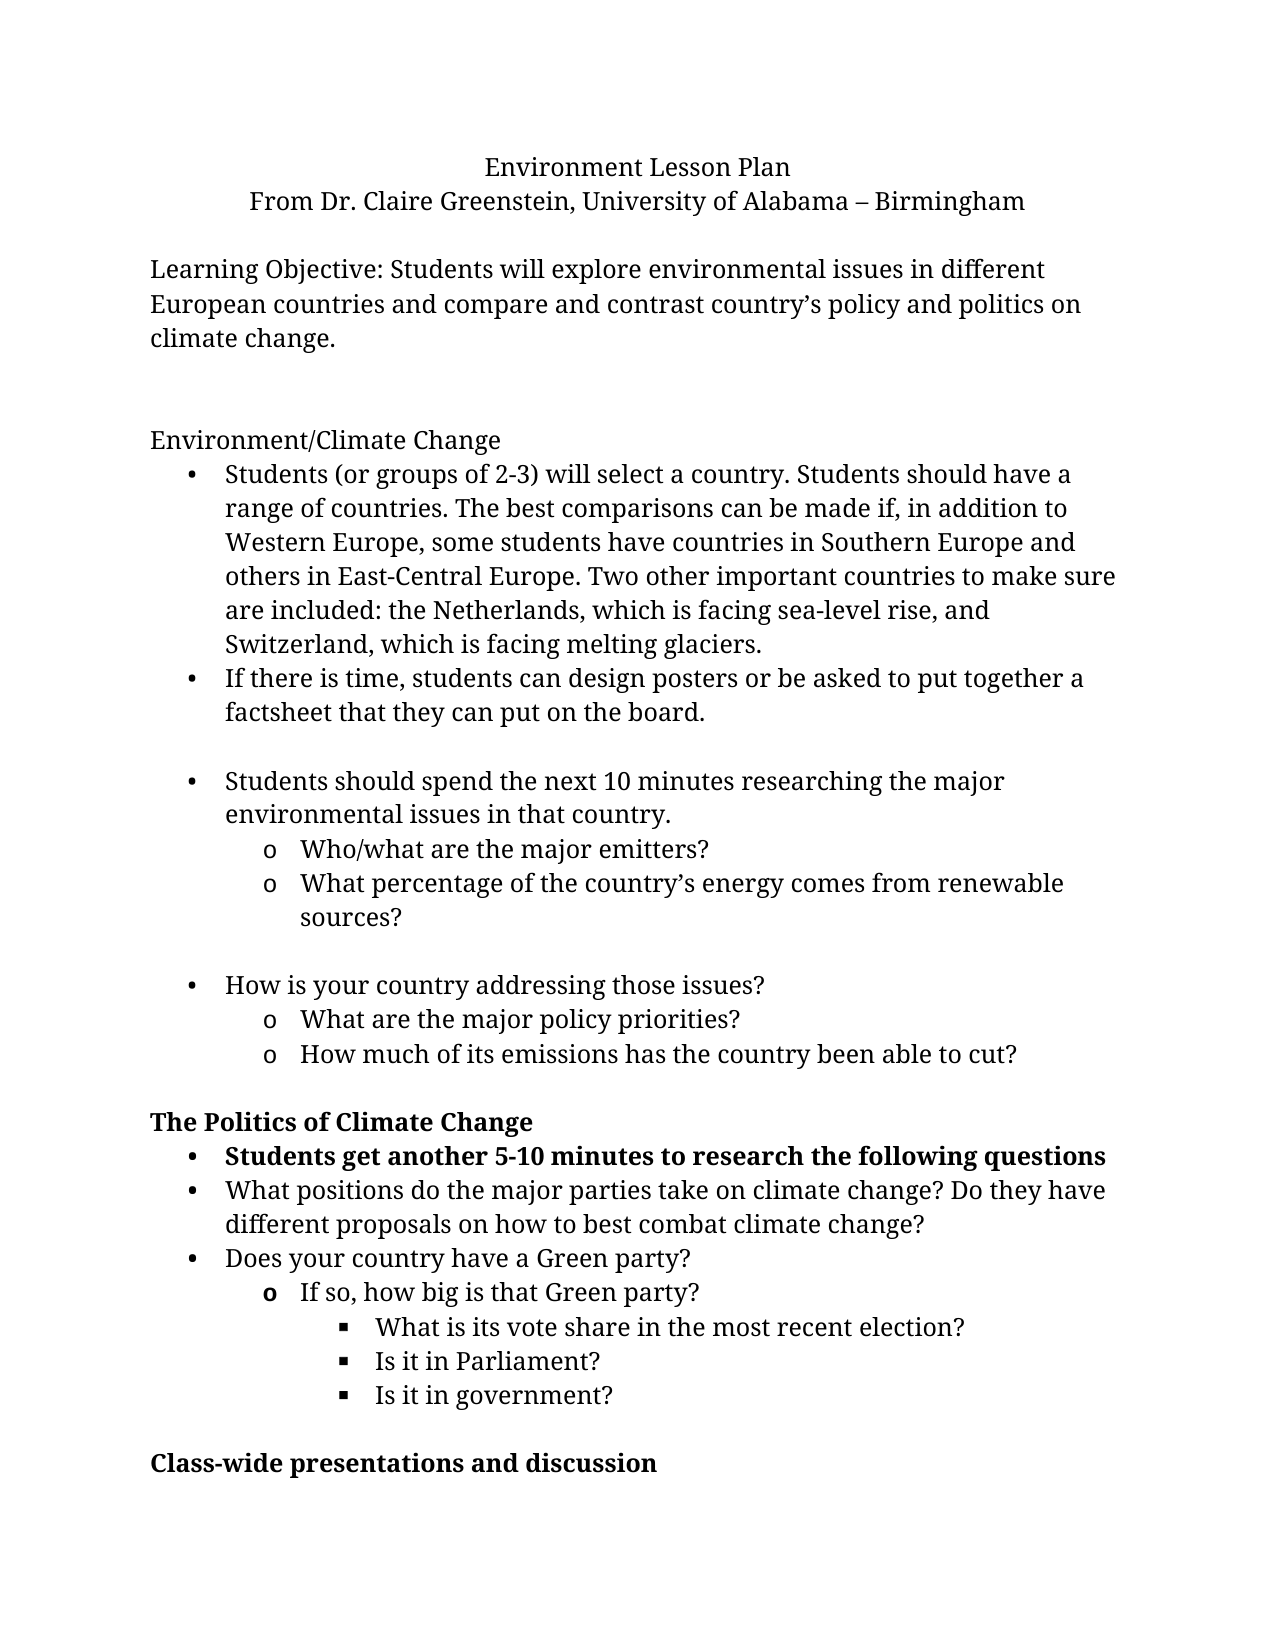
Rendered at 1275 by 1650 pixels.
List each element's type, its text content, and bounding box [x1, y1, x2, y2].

list Students (or groups of 2-3) will select a country. Students should have a range of countries. The best comparisons can be made if, in addition to Western Europe, some students have countries in Southern Europe and others in East-Central Europe. Two other important countries to make sure are included: the Netherlands, which is facing sea-level rise, and Switzerland, which is facing melting glaciers. [187, 457, 1125, 661]
text The Politics of Climate Change [150, 1104, 1125, 1139]
list If there is time, students can design posters or be asked to put together a factsheet that they can put on the board. [187, 661, 1125, 729]
list Does your country have a Green party? [187, 1241, 1125, 1275]
text Environment Lesson Plan [150, 150, 1125, 184]
list Is it in Parliament? [337, 1343, 1125, 1377]
list Students should spend the next 10 minutes researching the major environmental issues in that country. [187, 763, 1125, 831]
list What positions do the major parties take on climate change? Do they have different proposals on how to best combat climate change? [187, 1173, 1125, 1241]
list How much of its emissions has the country been able to cut? [262, 1036, 1125, 1071]
text Class-wide presentations and discussion [150, 1445, 1125, 1479]
list Who/what are the major emitters? [262, 831, 1125, 866]
list What are the major policy priorities? [262, 1002, 1125, 1036]
list Students get another 5-10 minutes to research the following questions [187, 1139, 1125, 1173]
list If so, how big is that Green party? [262, 1275, 1125, 1309]
list How is your country addressing those issues? [187, 968, 1125, 1002]
list What percentage of the country’s energy comes from renewable sources? [262, 866, 1125, 934]
text Environment/Climate Change [150, 422, 1125, 457]
list What is its vote share in the most recent election? [337, 1309, 1125, 1343]
text From Dr. Claire Greenstein, University of Alabama – Birmingham [150, 184, 1125, 218]
text Learning Objective: Students will explore environmental issues in different European countries and compare and contrast country’s policy and politics on climate change. [150, 252, 1125, 354]
list Is it in government? [337, 1377, 1125, 1411]
